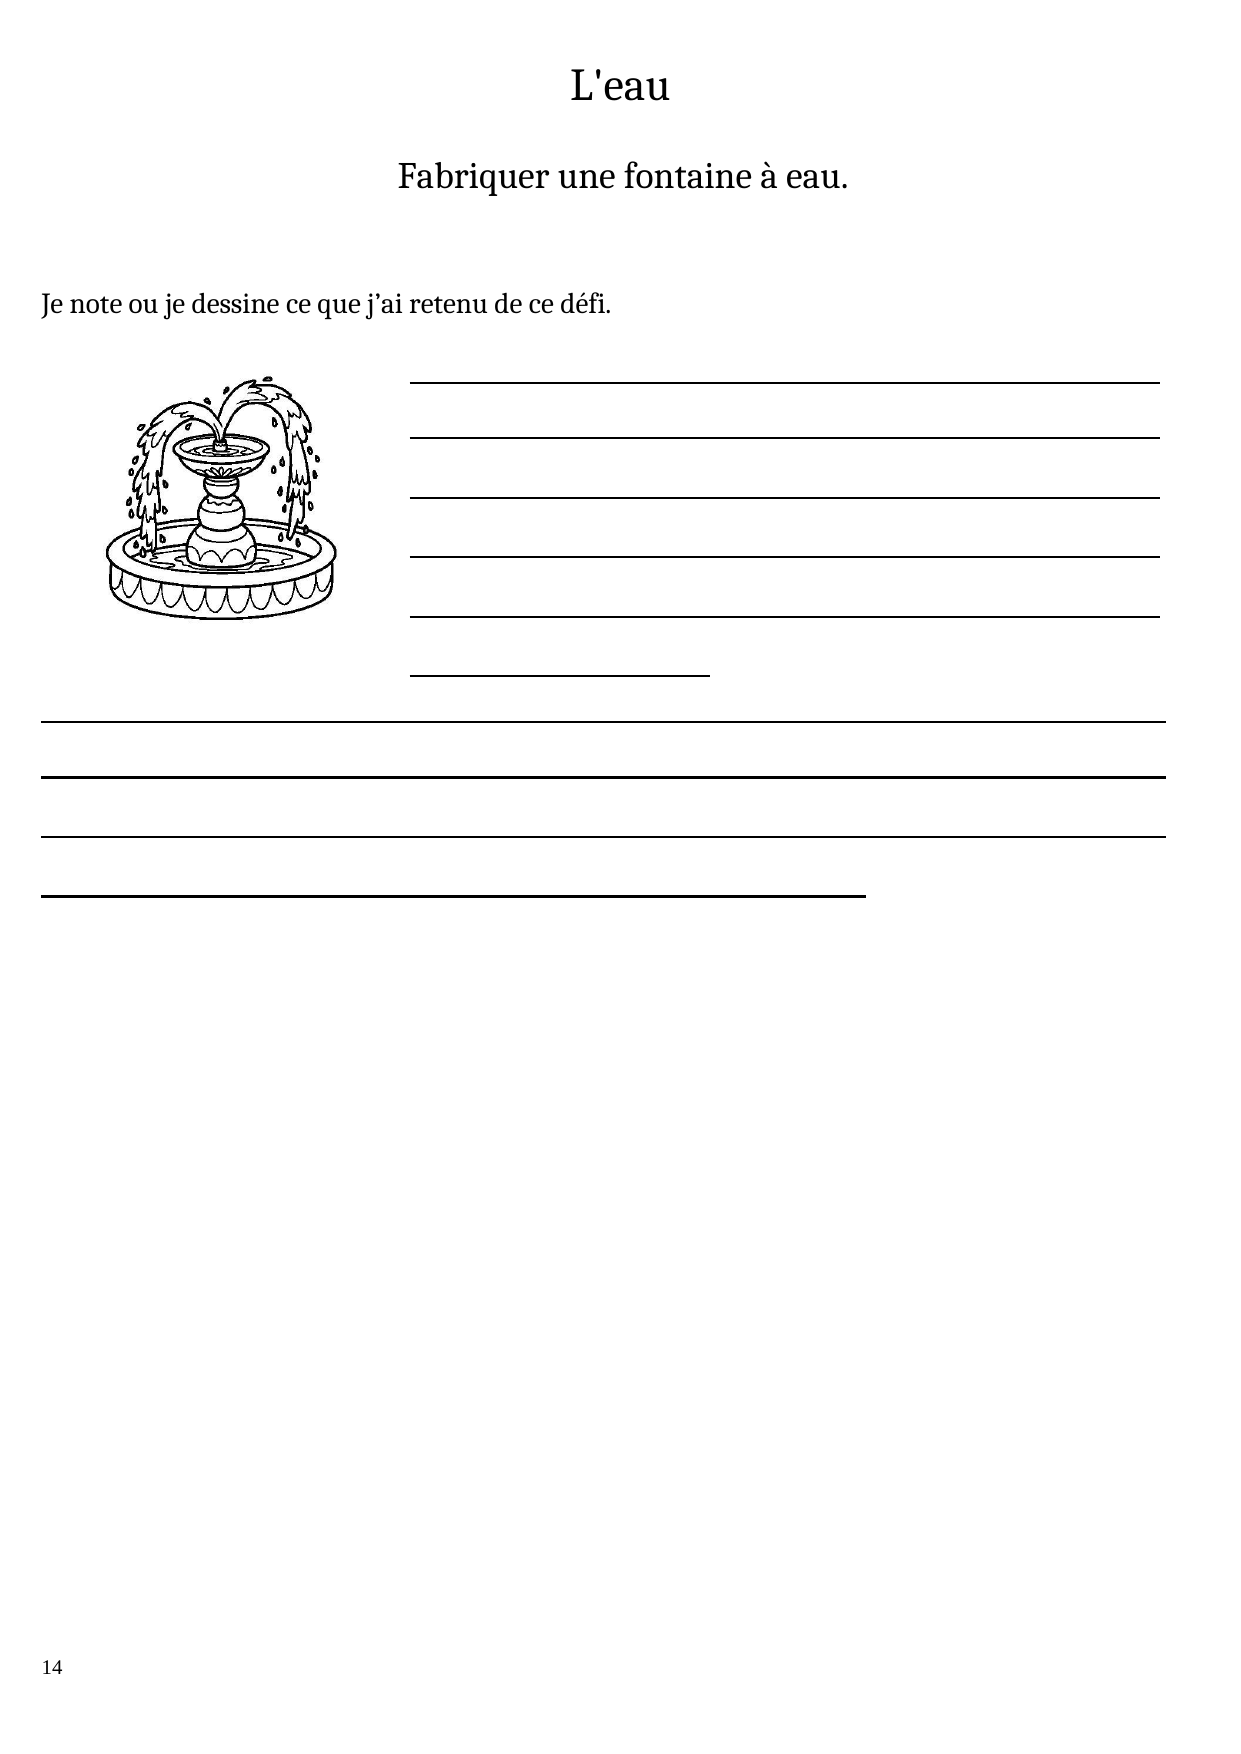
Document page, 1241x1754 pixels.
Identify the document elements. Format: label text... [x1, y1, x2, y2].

text Je note ou je dessine ce que j’ai retenu de ce défi. [41, 287, 1199, 321]
text Fabriquer une fontaine à eau. [41, 155, 1199, 198]
text L'eau [41, 59, 1199, 112]
table_header [404, 354, 1199, 699]
table_header [41, 354, 404, 699]
picture [87, 360, 350, 636]
